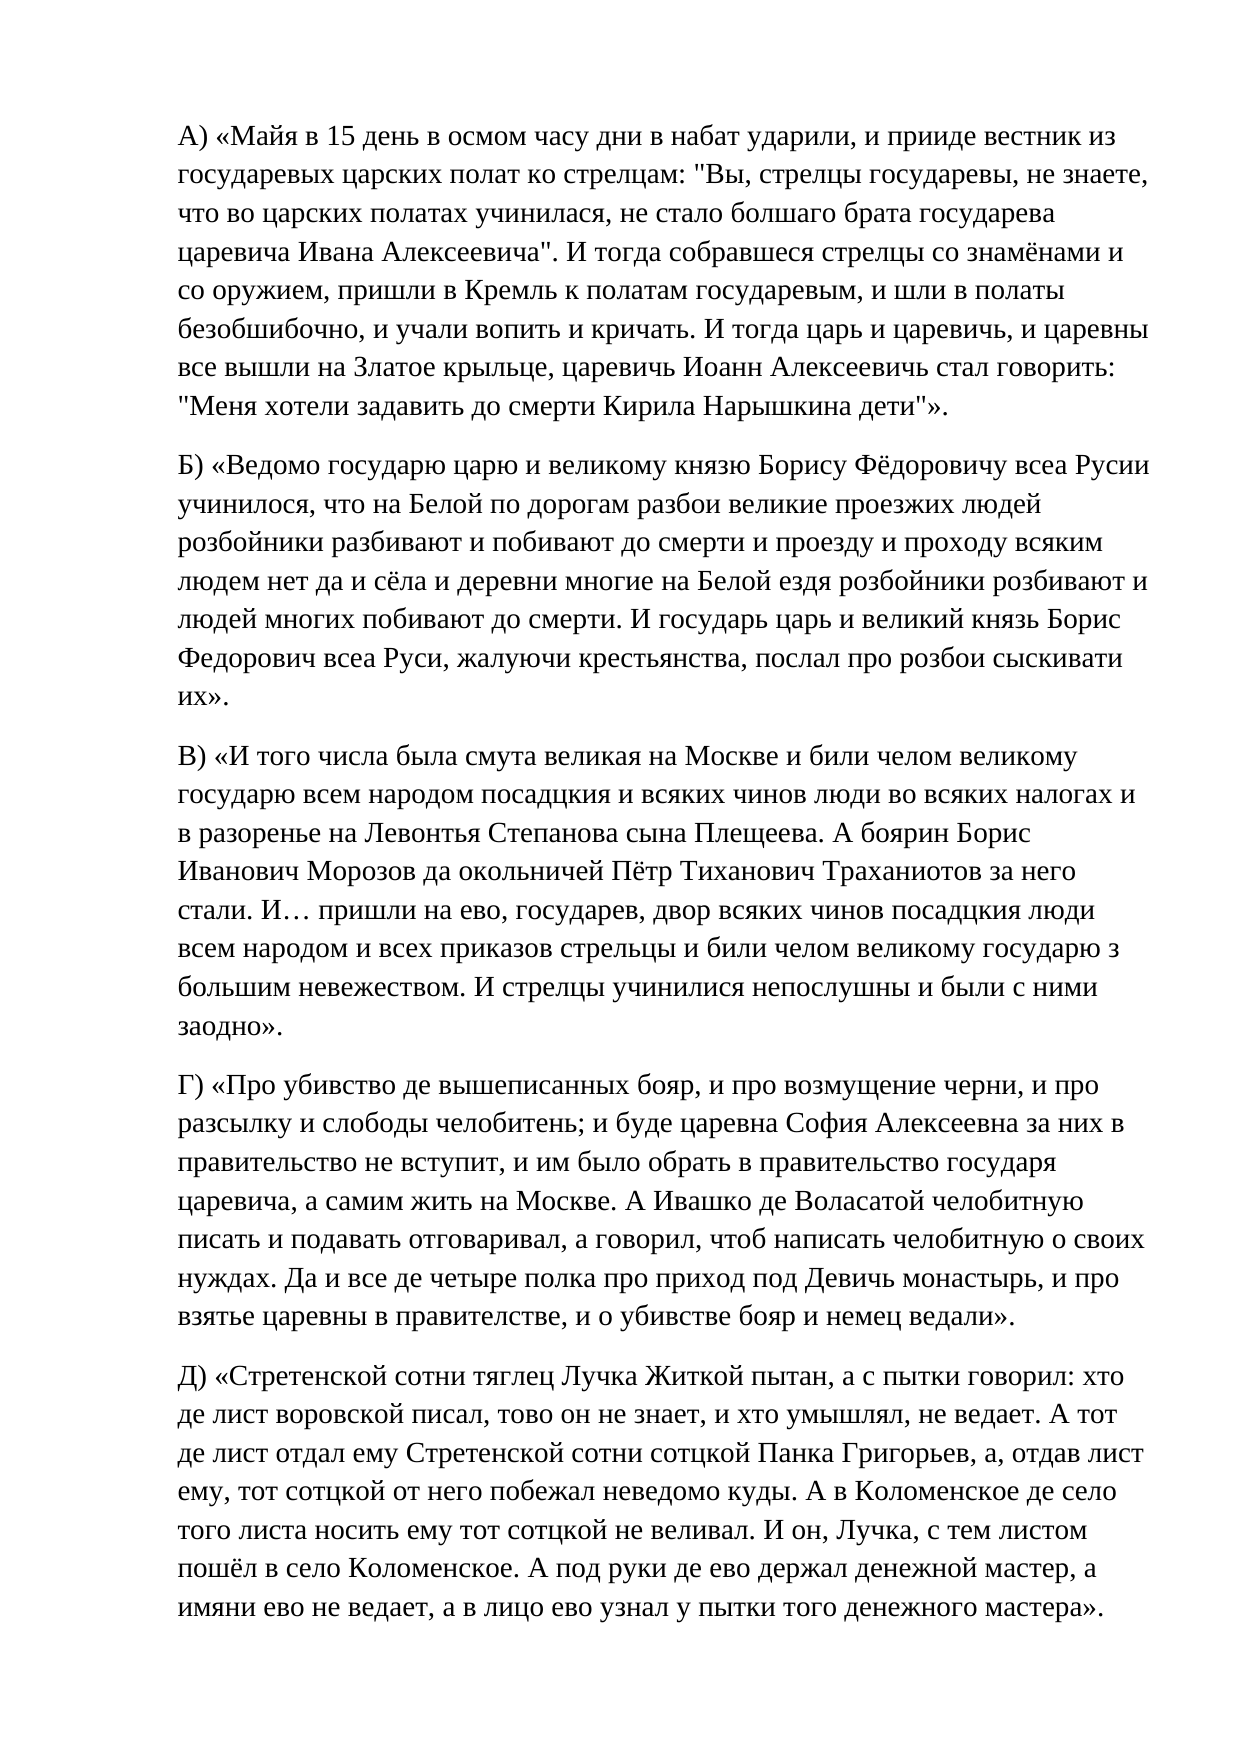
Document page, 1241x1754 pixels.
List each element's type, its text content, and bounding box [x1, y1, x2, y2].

text В) «И того числа была смута великая на Москве и били челом великому государю всем народом посадцкия и всяких чинов люди во всяких налогах и в разоренье на Левонтья Степанова сына Плещеева. А боярин Борис Иванович Морозов да окольничей Пётр Тиханович Траханиотов за него стали. И… пришли на ево, государев, двор всяких чинов посадцкия люди всем народом и всех приказов стрельцы и били челом великому государю з большим невежеством. И стрелцы учинилися непослушны и были с ними заодно». [177, 738, 1152, 1041]
text А) «Майя в 15 день в осмом часу дни в набат ударили, и прииде вестник из государевых царских полат ко стрелцам: "Вы, стрелцы государевы, не знаете, что во царских полатах учинилася, не стало болшаго брата государева царевича Ивана Алексеевича". И тогда собравшеся стрелцы со знамёнами и со оружием, пришли в Кремль к полатам государевым, и шли в полаты безобшибочно, и учали вопить и кричать. И тогда царь и царевичь, и царевны все вышли на Златое крыльце, царевичь Иоанн Алексеевичь стал говорить: "Меня хотели задавить до смерти Кирила Нарышкина дети"». [177, 118, 1152, 421]
text Д) «Стретенской сотни тяглец Лучка Житкой пытан, а с пытки говорил: хто де лист воровской писал, тово он не знает, и хто умышлял, не ведает. А тот де лист отдал ему Стретенской сотни сотцкой Панка Григорьев, а, отдав лист ему, тот сотцкой от него побежал неведомо куды. А в Коломенское де село того листа носить ему тот сотцкой не веливал. И он, Лучка, с тем листом пошёл в село Коломенское. А под руки де ево держал денежной мастер, а имяни ево не ведает, а в лицо ево узнал у пытки того денежного мастера». [177, 1358, 1152, 1622]
text Г) «Про убивство де вышеписанных бояр, и про возмущение черни, и про разсылку и слободы челобитень; и буде царевна София Алексеевна за них в правительство не вступит, и им было обрать в правительство государя царевича, а самим жить на Москве. А Ивашко де Воласатой челобитную писать и подавать отговаривал, а говорил, чтоб написать челобитную о своих нуждах. Да и все де четыре полка про приход под Девичь монастырь, и про взятье царевны в правителстве, и о убивстве бояр и немец ведали». [177, 1067, 1152, 1332]
text Б) «Ведомо государю царю и великому князю Борису Фёдоровичу всеа Русии учинилося, что на Белой по дорогам разбои великие проезжих людей розбойники разбивают и побивают до смерти и проезду и проходу всяким людем нет да и сёла и деревни многие на Белой ездя розбойники розбивают и людей многих побивают до смерти. И государь царь и великий князь Борис Федорович всеа Руси, жалуючи крестьянства, послал про розбои сыскивати их». [177, 447, 1152, 712]
